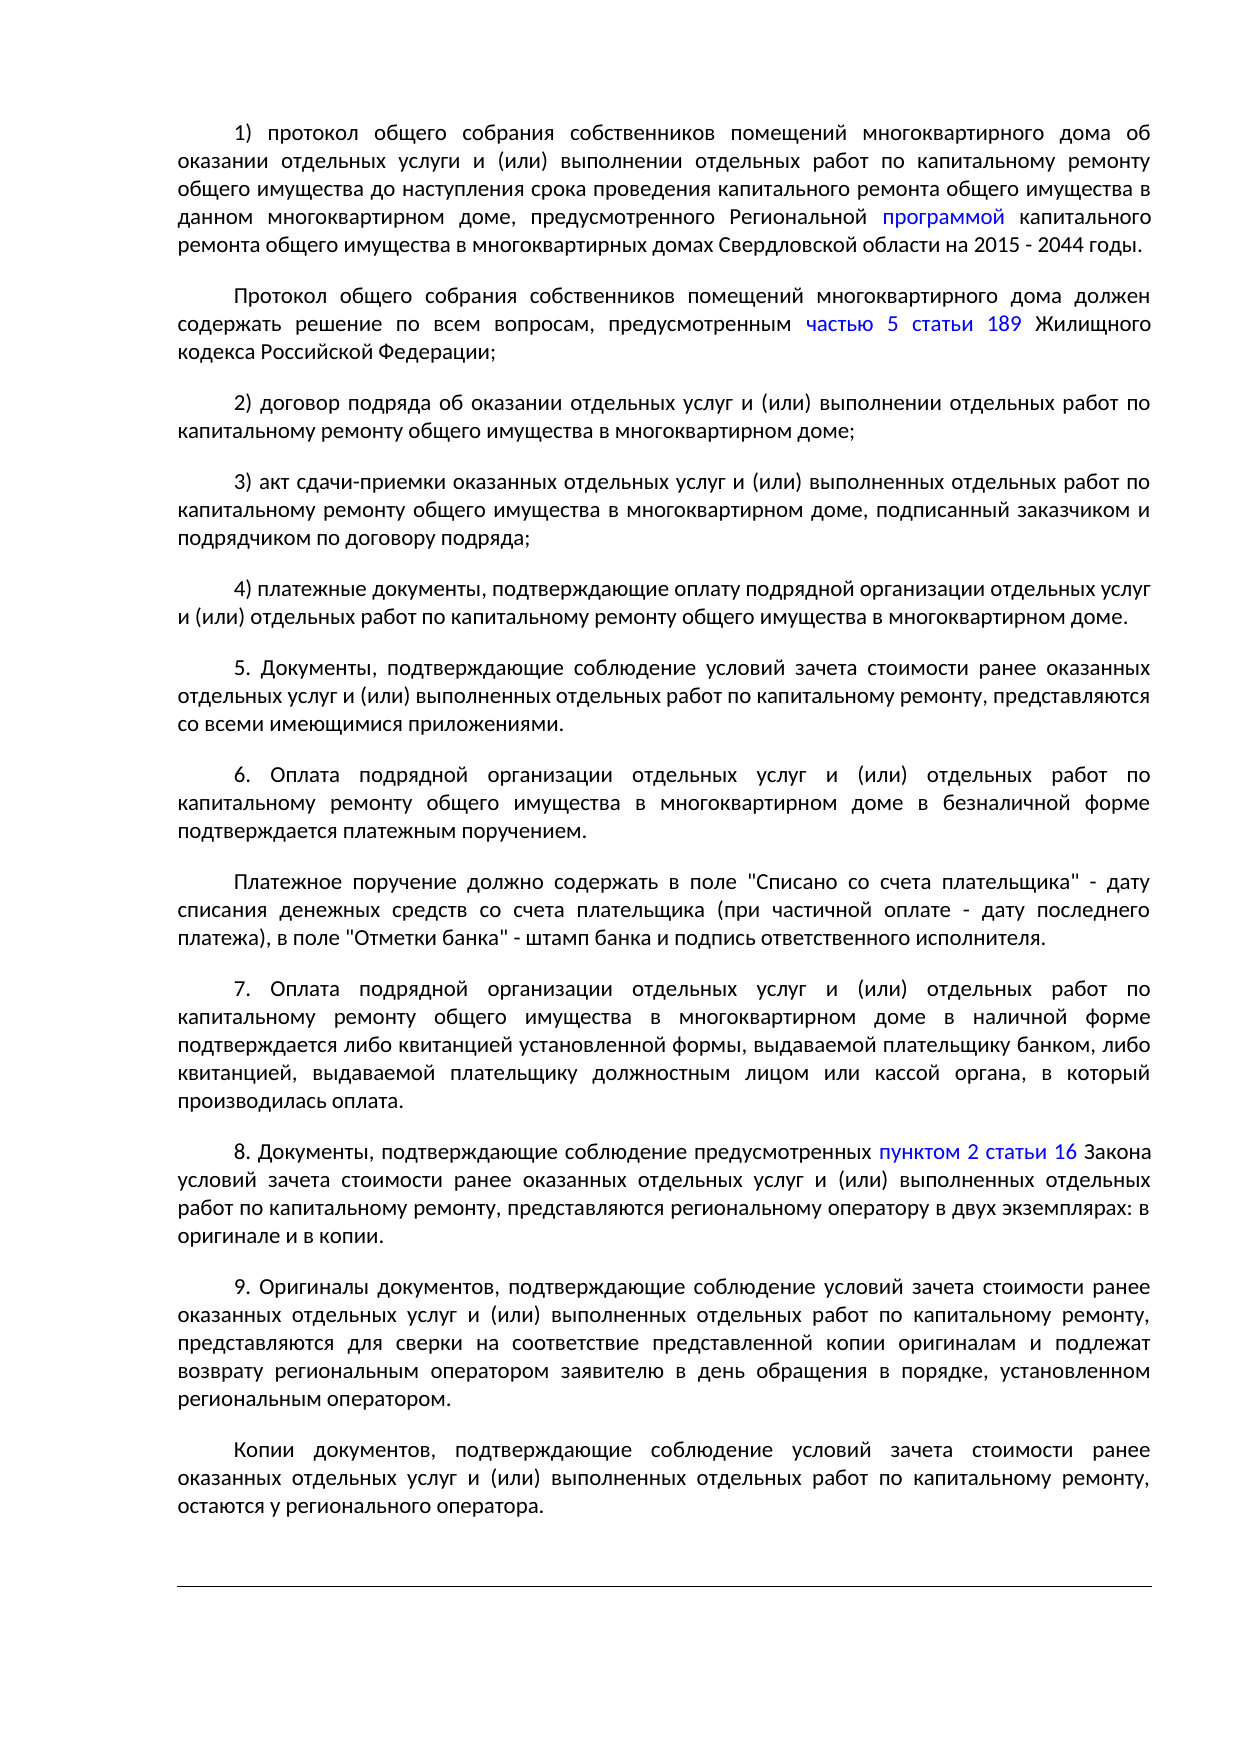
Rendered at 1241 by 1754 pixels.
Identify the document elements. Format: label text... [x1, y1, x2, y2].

text 1) протокол общего собрания собственников помещений многоквартирного дома об оказании отдельных услуги и (или) выполнении отдельных работ по капитальному ремонту общего имущества до наступления срока проведения капитального ремонта общего имущества в данном многоквартирном доме, предусмотренного Региональной программой капитального ремонта общего имущества в многоквартирных домах Свердловской области на 2015 - 2044 годы. [177, 118, 1152, 258]
text 9. Оригиналы документов, подтверждающие соблюдение условий зачета стоимости ранее оказанных отдельных услуг и (или) выполненных отдельных работ по капитальному ремонту, представляются для сверки на соответствие представленной копии оригиналам и подлежат возврату региональным оператором заявителю в день обращения в порядке, установленном региональным оператором. [177, 1272, 1152, 1412]
text Копии документов, подтверждающие соблюдение условий зачета стоимости ранее оказанных отдельных услуг и (или) выполненных отдельных работ по капитальному ремонту, остаются у регионального оператора. [177, 1435, 1152, 1519]
text 5. Документы, подтверждающие соблюдение условий зачета стоимости ранее оказанных отдельных услуг и (или) выполненных отдельных работ по капитальному ремонту, представляются со всеми имеющимися приложениями. [177, 653, 1152, 737]
text 4) платежные документы, подтверждающие оплату подрядной организации отдельных услуг и (или) отдельных работ по капитальному ремонту общего имущества в многоквартирном доме. [177, 574, 1152, 630]
text 2) договор подряда об оказании отдельных услуг и (или) выполнении отдельных работ по капитальному ремонту общего имущества в многоквартирном доме; [177, 388, 1152, 444]
text 6. Оплата подрядной организации отдельных услуг и (или) отдельных работ по капитальному ремонту общего имущества в многоквартирном доме в безналичной форме подтверждается платежным поручением. [177, 760, 1152, 844]
text 8. Документы, подтверждающие соблюдение предусмотренных пунктом 2 статьи 16 Закона условий зачета стоимости ранее оказанных отдельных услуг и (или) выполненных отдельных работ по капитальному ремонту, представляются региональному оператору в двух экземплярах: в оригинале и в копии. [177, 1137, 1152, 1249]
text 7. Оплата подрядной организации отдельных услуг и (или) отдельных работ по капитальному ремонту общего имущества в многоквартирном доме в наличной форме подтверждается либо квитанцией установленной формы, выдаваемой плательщику банком, либо квитанцией, выдаваемой плательщику должностным лицом или кассой органа, в который производилась оплата. [177, 974, 1152, 1114]
text 3) акт сдачи-приемки оказанных отдельных услуг и (или) выполненных отдельных работ по капитальному ремонту общего имущества в многоквартирном доме, подписанный заказчиком и подрядчиком по договору подряда; [177, 467, 1152, 551]
text Платежное поручение должно содержать в поле "Списано со счета плательщика" - дату списания денежных средств со счета плательщика (при частичной оплате - дату последнего платежа), в поле "Отметки банка" - штамп банка и подпись ответственного исполнителя. [177, 867, 1152, 951]
text Протокол общего собрания собственников помещений многоквартирного дома должен содержать решение по всем вопросам, предусмотренным частью 5 статьи 189 Жилищного кодекса Российской Федерации; [177, 281, 1152, 365]
